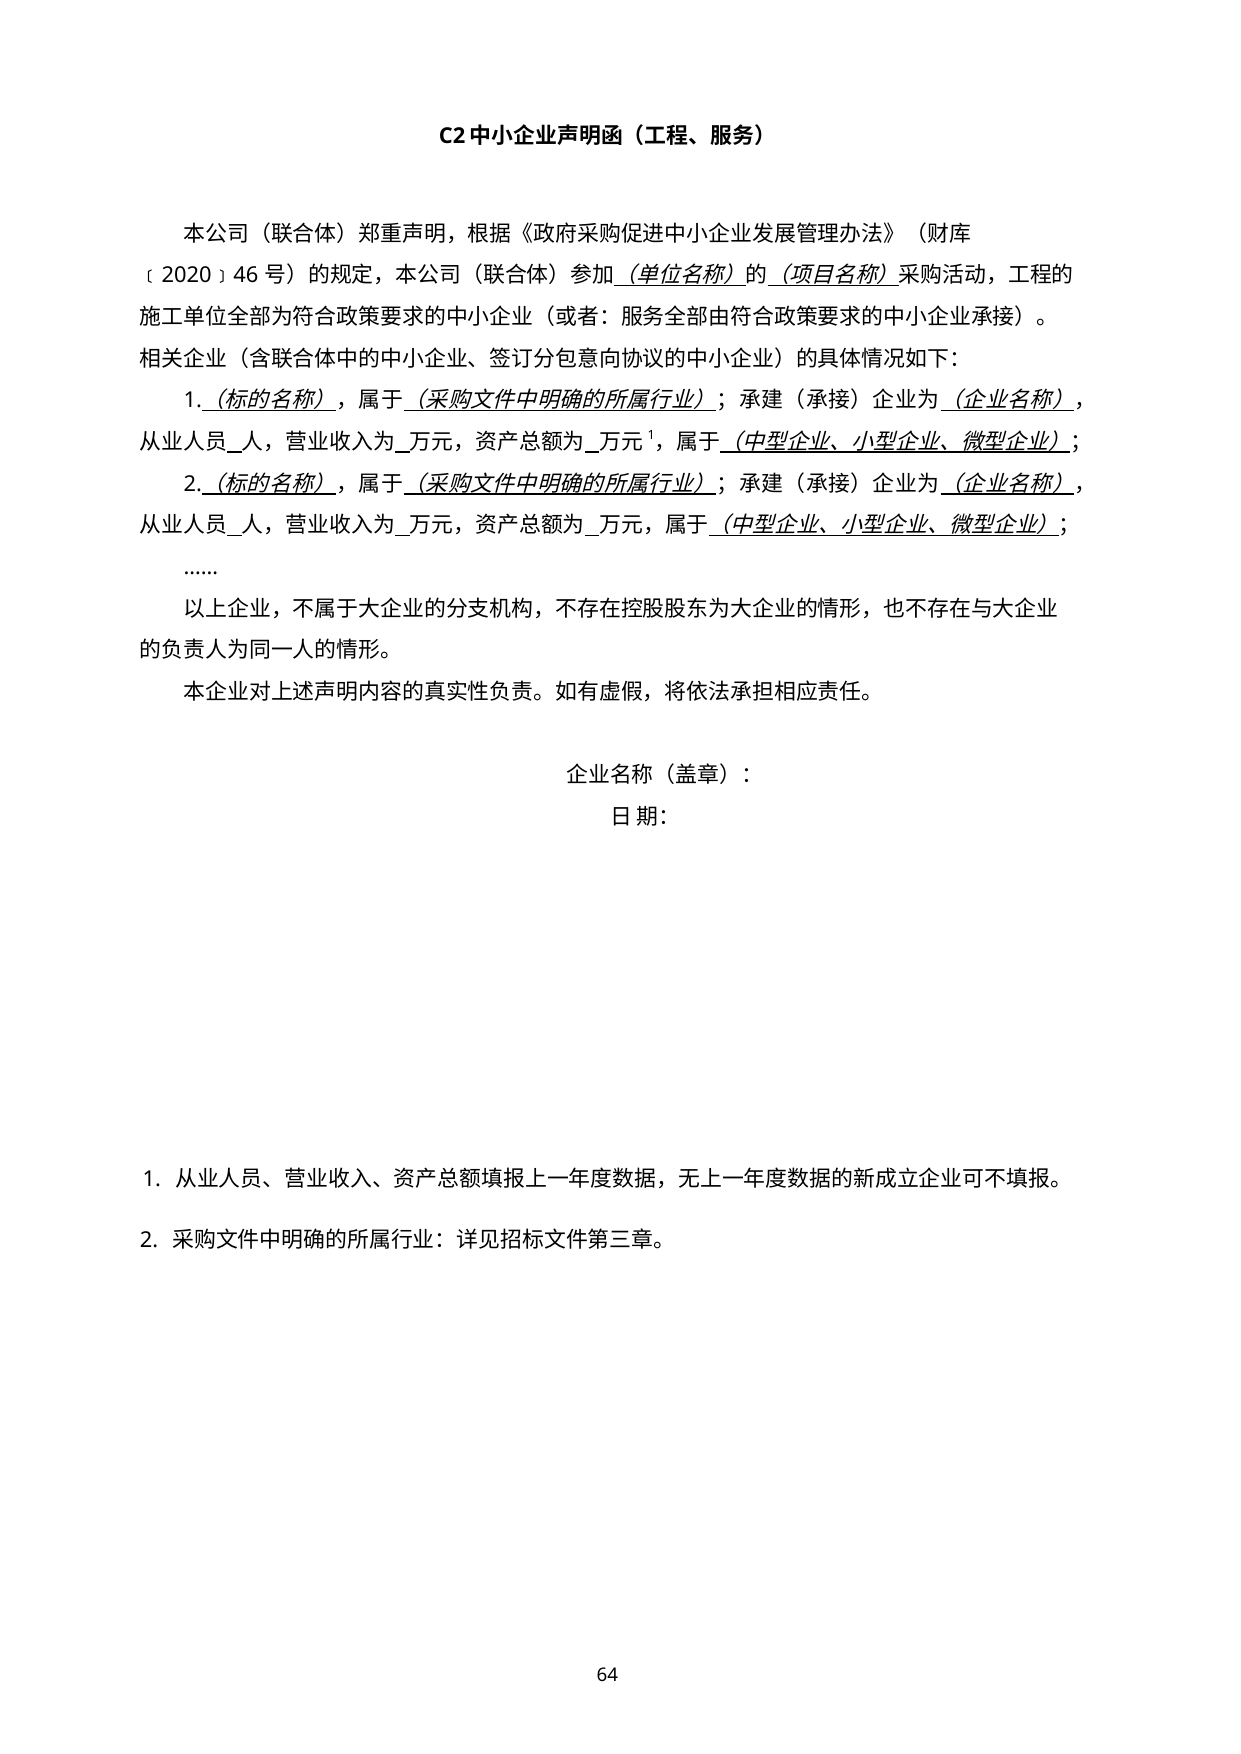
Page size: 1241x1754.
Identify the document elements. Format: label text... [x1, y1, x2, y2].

list 从业人员、营业收入、资产总额填报上一年度数据，无上一年度数据的新成立企业可不填报。 [139, 1137, 1075, 1198]
text 2.（标的名称），属于（采购文件中明确的所属行业）；承建（承接）企业为（企业名称），从业人员 人，营业收入为 万元，资产总额为 万元，属于（中型企业、小型企业、微型企业）； [139, 458, 1075, 541]
text 本企业对上述声明内容的真实性负责。如有虚假，将依法承担相应责任。 [139, 666, 1075, 708]
text 本公司（联合体）郑重声明，根据《政府采购促进中小企业发展管理办法》（财库﹝2020﹞46 号）的规定，本公司（联合体）参加（单位名称）的（项目名称）采购活动，工程的施工单位全部为符合政策要求的中小企业（或者：服务全部由符合政策要求的中小企业承接）。相关企业（含联合体中的中小企业、签订分包意向协议的中小企业）的具体情况如下： [139, 208, 1075, 374]
text C2中小企业声明函（工程、服务） [139, 118, 1075, 150]
text …… [139, 541, 1075, 583]
text 企业名称（盖章）： [139, 749, 1075, 791]
text 以上企业，不属于大企业的分支机构，不存在控股股东为大企业的情形，也不存在与大企业的负责人为同一人的情形。 [139, 583, 1075, 666]
text 日 期： [183, 791, 1075, 833]
text 1.（标的名称），属于（采购文件中明确的所属行业）；承建（承接）企业为（企业名称），从业人员 人，营业收入为 万元，资产总额为 万元1，属于（中型企业、小型企业、微型企业）； [139, 374, 1075, 458]
list 采购文件中明确的所属行业：详见招标文件第三章。 [139, 1198, 1075, 1259]
